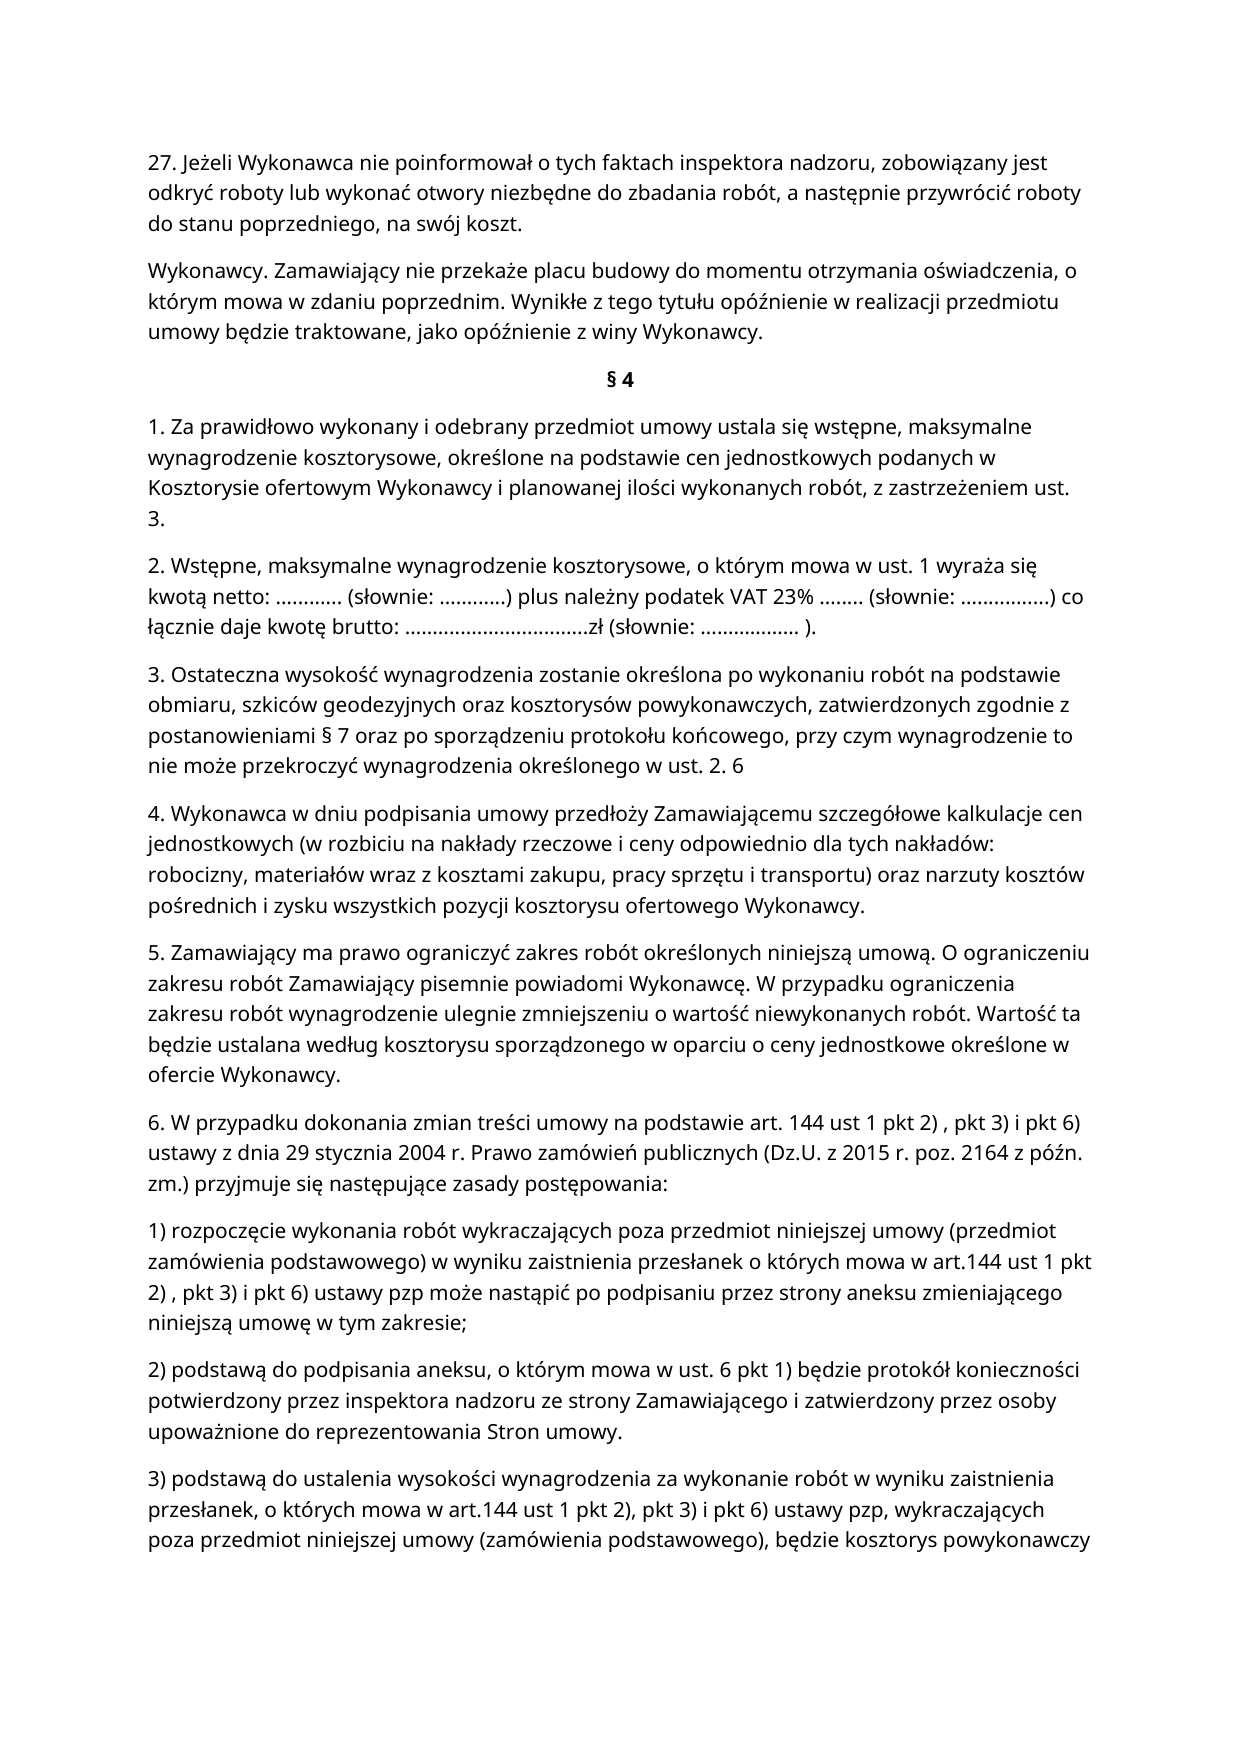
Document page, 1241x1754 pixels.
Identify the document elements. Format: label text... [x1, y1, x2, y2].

text 1) rozpoczęcie wykonania robót wykraczających poza przedmiot niniejszej umowy (przedmiot zamówienia podstawowego) w wyniku zaistnienia przesłanek o których mowa w art.144 ust 1 pkt 2) , pkt 3) i pkt 6) ustawy pzp może nastąpić po podpisaniu przez strony aneksu zmieniającego niniejszą umowę w tym zakresie; [148, 1216, 1093, 1337]
text 3. Ostateczna wysokość wynagrodzenia zostanie określona po wykonaniu robót na podstawie obmiaru, szkiców geodezyjnych oraz kosztorysów powykonawczych, zatwierdzonych zgodnie z postanowieniami § 7 oraz po sporządzeniu protokołu końcowego, przy czym wynagrodzenie to nie może przekroczyć wynagrodzenia określonego w ust. 2. 6 [148, 660, 1093, 780]
text 1. Za prawidłowo wykonany i odebrany przedmiot umowy ustala się wstępne, maksymalne wynagrodzenie kosztorysowe, określone na podstawie cen jednostkowych podanych w Kosztorysie ofertowym Wykonawcy i planowanej ilości wykonanych robót, z zastrzeżeniem ust. 3. [148, 412, 1093, 532]
text § 4 [148, 365, 1093, 393]
text 6. W przypadku dokonania zmian treści umowy na podstawie art. 144 ust 1 pkt 2) , pkt 3) i pkt 6) ustawy z dnia 29 stycznia 2004 r. Prawo zamówień publicznych (Dz.U. z 2015 r. poz. 2164 z późn. zm.) przyjmuje się następujące zasady postępowania: [148, 1108, 1093, 1197]
text 4. Wykonawca w dniu podpisania umowy przedłoży Zamawiającemu szczegółowe kalkulacje cen jednostkowych (w rozbiciu na nakłady rzeczowe i ceny odpowiednio dla tych nakładów: robocizny, materiałów wraz z kosztami zakupu, pracy sprzętu i transportu) oraz narzuty kosztów pośrednich i zysku wszystkich pozycji kosztorysu ofertowego Wykonawcy. [148, 799, 1093, 919]
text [148, 1464, 1093, 1554]
text 2) podstawą do podpisania aneksu, o którym mowa w ust. 6 pkt 1) będzie protokół konieczności potwierdzony przez inspektora nadzoru ze strony Zamawiającego i zatwierdzony przez osoby upoważnione do reprezentowania Stron umowy. [148, 1356, 1093, 1445]
text 27. Jeżeli Wykonawca nie poinformował o tych faktach inspektora nadzoru, zobowiązany jest odkryć roboty lub wykonać otwory niezbędne do zbadania robót, a następnie przywrócić roboty do stanu poprzedniego, na swój koszt. [148, 148, 1093, 237]
text 5. Zamawiający ma prawo ograniczyć zakres robót określonych niniejszą umową. O ograniczeniu zakresu robót Zamawiający pisemnie powiadomi Wykonawcę. W przypadku ograniczenia zakresu robót wynagrodzenie ulegnie zmniejszeniu o wartość niewykonanych robót. Wartość ta będzie ustalana według kosztorysu sporządzonego w oparciu o ceny jednostkowe określone w ofercie Wykonawcy. [148, 938, 1093, 1089]
text Wykonawcy. Zamawiający nie przekaże placu budowy do momentu otrzymania oświadczenia, o którym mowa w zdaniu poprzednim. Wynikłe z tego tytułu opóźnienie w realizacji przedmiotu umowy będzie traktowane, jako opóźnienie z winy Wykonawcy. [148, 256, 1093, 346]
text 2. Wstępne, maksymalne wynagrodzenie kosztorysowe, o którym mowa w ust. 1 wyraża się kwotą netto: …......... (słownie: ….........) plus należny podatek VAT 23% …..... (słownie: ….............) co łącznie daje kwotę brutto: …..............................zł (słownie: ……………… ). [148, 551, 1093, 641]
